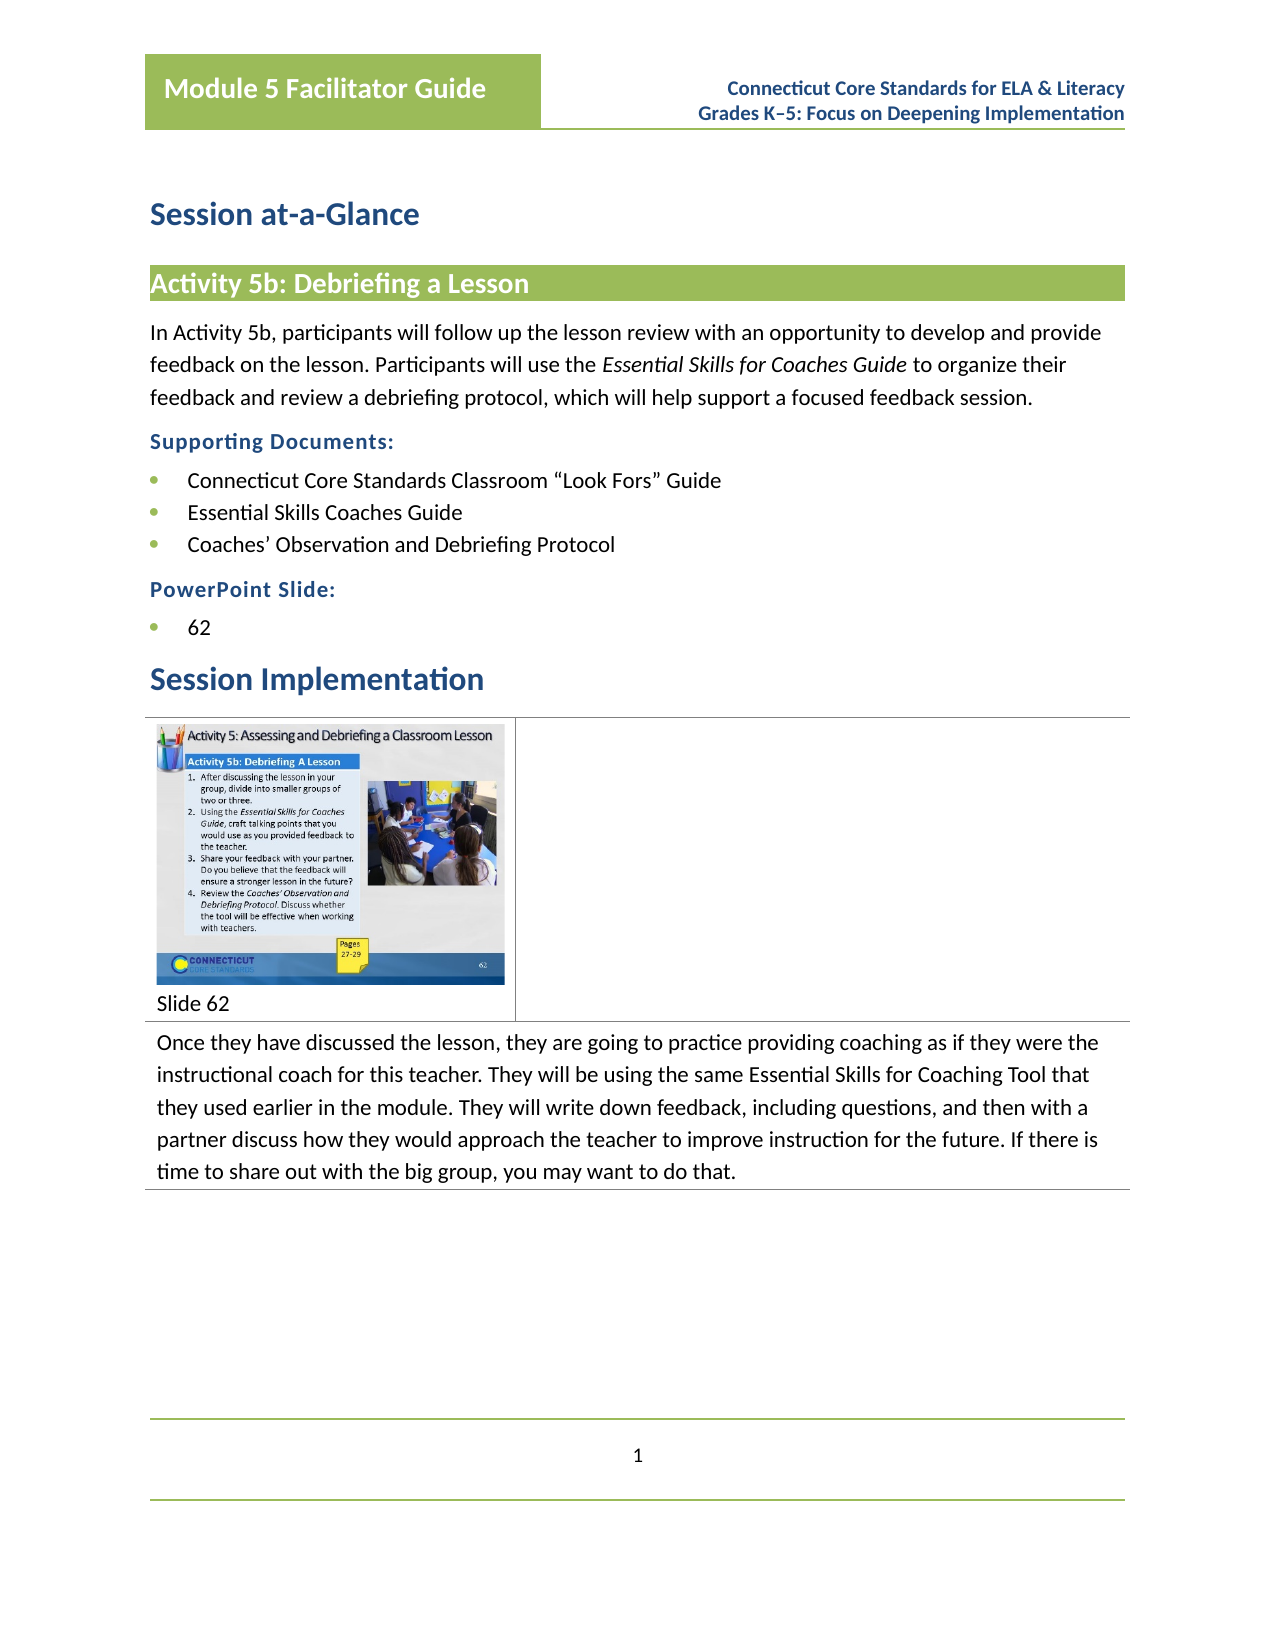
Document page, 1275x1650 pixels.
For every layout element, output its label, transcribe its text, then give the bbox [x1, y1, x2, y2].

table_header [516, 718, 1130, 1021]
table_header Slide 62 [145, 718, 515, 1021]
picture [156, 724, 505, 985]
table_cell Once they have discussed the lesson, they are going to practice providing coaching as if they were the instructional coach for this teacher. They will be using the same Essential Skills for Coaching Tool that they used earlier in the module. They will write down feedback, including questions, and then with a partner discuss how they would approach the teacher to improve instruction for the future. If there is time to share out with the big group, you may want to do that. [145, 1022, 1130, 1189]
text In Activity 5b, participants will follow up the lesson review with an opportunity to develop and provide feedback on the lesson. Participants will use the Essential Skills for Coaches Guide to organize their feedback and review a debriefing protocol, which will help support a focused feedback session. [150, 318, 1125, 411]
subtitle Session at-a-Glance [150, 193, 1125, 234]
subtitle Session Implementation [150, 658, 1125, 699]
subtitle Activity 5b: Debriefing a Lesson [150, 265, 1125, 301]
subtitle PowerPoint Slide: [150, 575, 1125, 603]
list 62 [150, 613, 1125, 641]
list Connecticut Core Standards Classroom “Look Fors” Guide [150, 466, 1125, 494]
list Coaches’ Observation and Debriefing Protocol [150, 530, 1125, 558]
subtitle Supporting Documents: [150, 427, 1125, 455]
list Essential Skills Coaches Guide [150, 498, 1125, 526]
